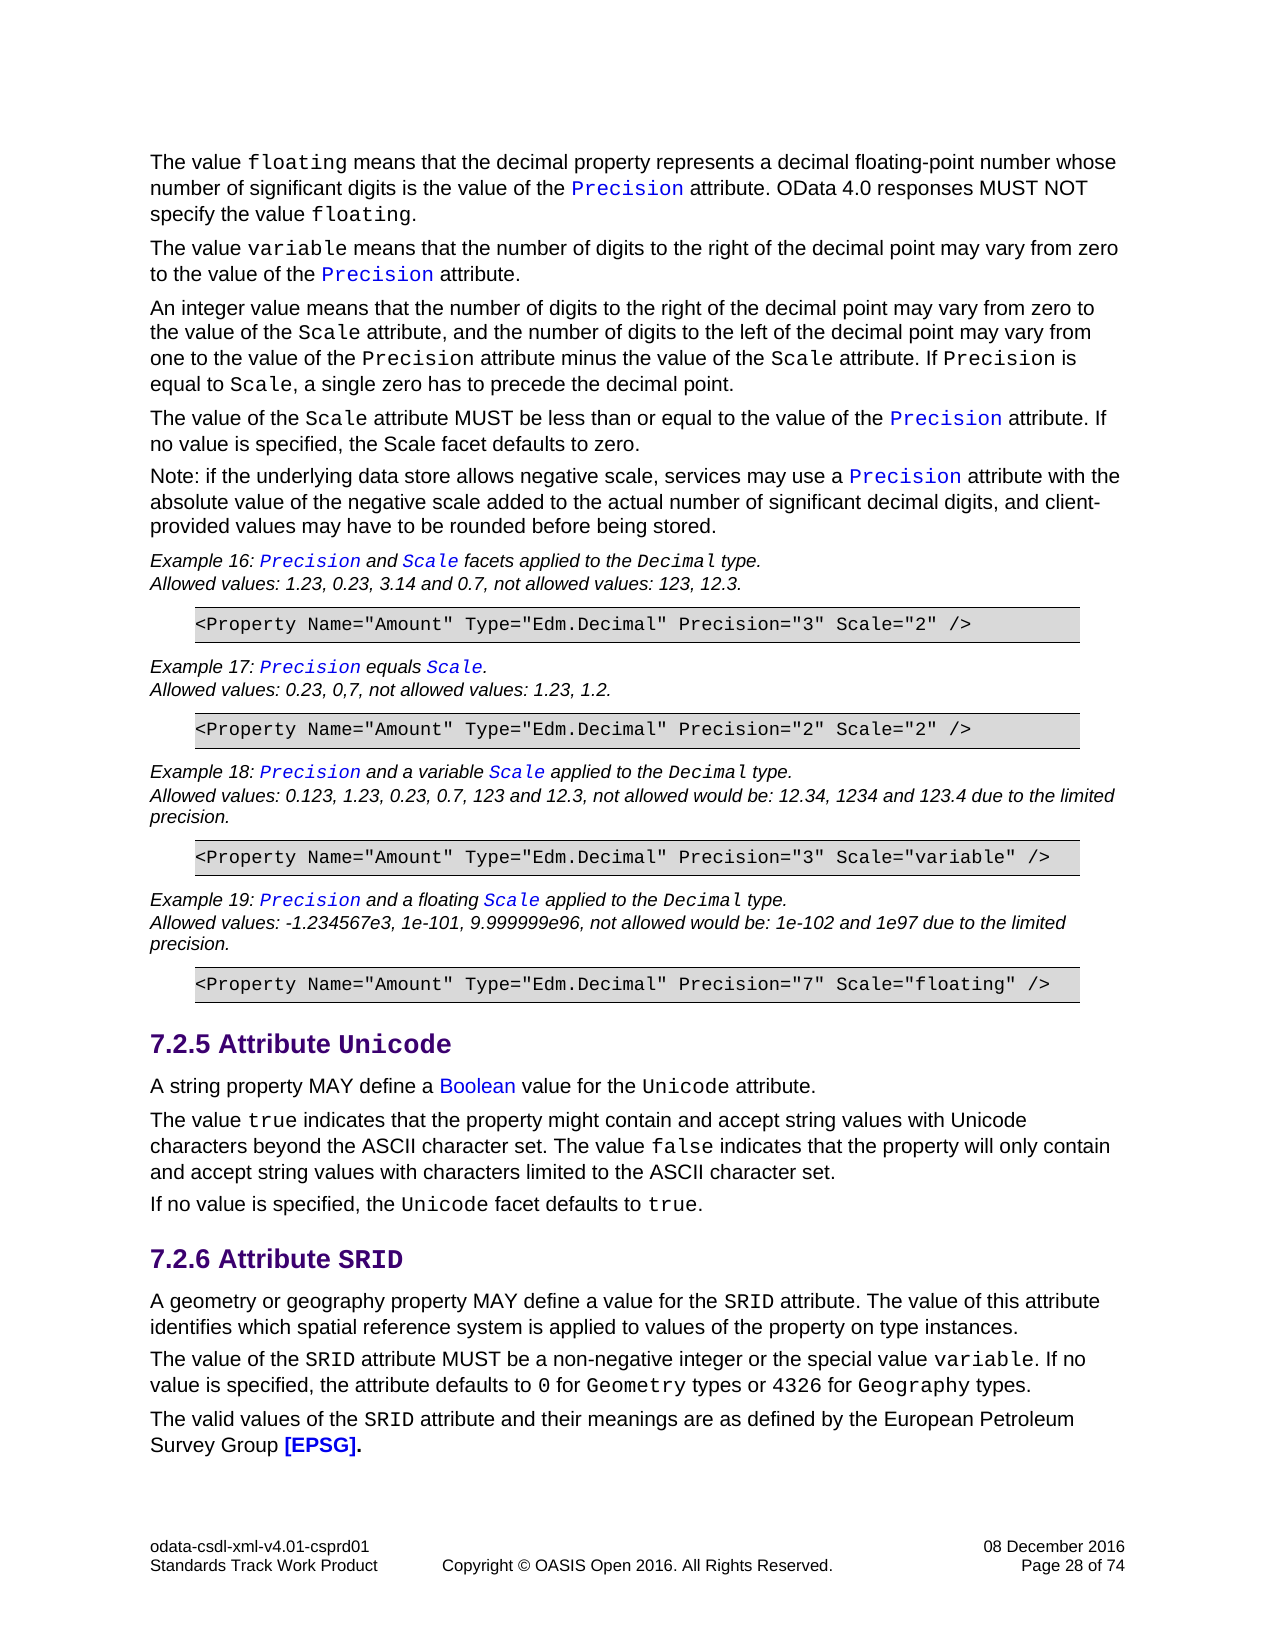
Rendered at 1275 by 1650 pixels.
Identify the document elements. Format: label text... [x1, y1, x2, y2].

text If no value is specified, the Unicode facet defaults to true. [150, 1192, 1125, 1218]
text Example 19: Precision and a floating Scale applied to the Decimal type. Allowed values: -1.234567e3, 1e-101, 9.999999e96, not allowed would be: 1e-102 and 1e97 due to the limited precision. [150, 888, 1125, 955]
text An integer value means that the number of digits to the right of the decimal point may vary from zero to the value of the Scale attribute, and the number of digits to the left of the decimal point may vary from one to the value of the Precision attribute minus the value of the Scale attribute. If Precision is equal to Scale, a single zero has to precede the decimal point. [150, 296, 1125, 397]
subtitle Attribute SRID [150, 1243, 1125, 1277]
text <Property Name="Amount" Type="Edm.Decimal" Precision="7" Scale="floating" /> [195, 968, 1080, 1002]
text A geometry or geography property MAY define a value for the SRID attribute. The value of this attribute identifies which spatial reference system is applied to values of the property on type instances. [150, 1289, 1125, 1339]
text Example 18: Precision and a variable Scale applied to the Decimal type. Allowed values: 0.123, 1.23, 0.23, 0.7, 123 and 12.3, not allowed would be: 12.34, 1234 and 123.4 due to the limited precision. [150, 761, 1125, 828]
text Note: if the underlying data store allows negative scale, services may use a Precision attribute with the absolute value of the negative scale added to the actual number of significant decimal digits, and client-provided values may have to be rounded before being stored. [150, 464, 1125, 537]
text Example 16: Precision and Scale facets applied to the Decimal type. Allowed values: 1.23, 0.23, 3.14 and 0.7, not allowed values: 123, 12.3. [150, 550, 1125, 595]
text <Property Name="Amount" Type="Edm.Decimal" Precision="3" Scale="variable" /> [195, 841, 1080, 875]
text <Property Name="Amount" Type="Edm.Decimal" Precision="2" Scale="2" /> [195, 714, 1080, 748]
text The value floating means that the decimal property represents a decimal floating-point number whose number of significant digits is the value of the Precision attribute. OData 4.0 responses MUST NOT specify the value floating. [150, 150, 1125, 227]
text A string property MAY define a Boolean value for the Unicode attribute. [150, 1074, 1125, 1100]
subtitle Attribute Unicode [150, 1028, 1125, 1062]
text <Property Name="Amount" Type="Edm.Decimal" Precision="3" Scale="2" /> [195, 608, 1080, 642]
text Example 17: Precision equals Scale. Allowed values: 0.23, 0,7, not allowed values: 1.23, 1.2. [150, 656, 1125, 700]
text The valid values of the SRID attribute and their meanings are as defined by the European Petroleum Survey Group [EPSG]. [150, 1407, 1125, 1457]
text The value of the SRID attribute MUST be a non-negative integer or the special value variable. If no value is specified, the attribute defaults to 0 for Geometry types or 4326 for Geography types. [150, 1347, 1125, 1399]
text The value true indicates that the property might contain and accept string values with Unicode characters beyond the ASCII character set. The value false indicates that the property will only contain and accept string values with characters limited to the ASCII character set. [150, 1108, 1125, 1184]
text The value of the Scale attribute MUST be less than or equal to the value of the Precision attribute. If no value is specified, the Scale facet defaults to zero. [150, 406, 1125, 455]
text The value variable means that the number of digits to the right of the decimal point may vary from zero to the value of the Precision attribute. [150, 236, 1125, 287]
